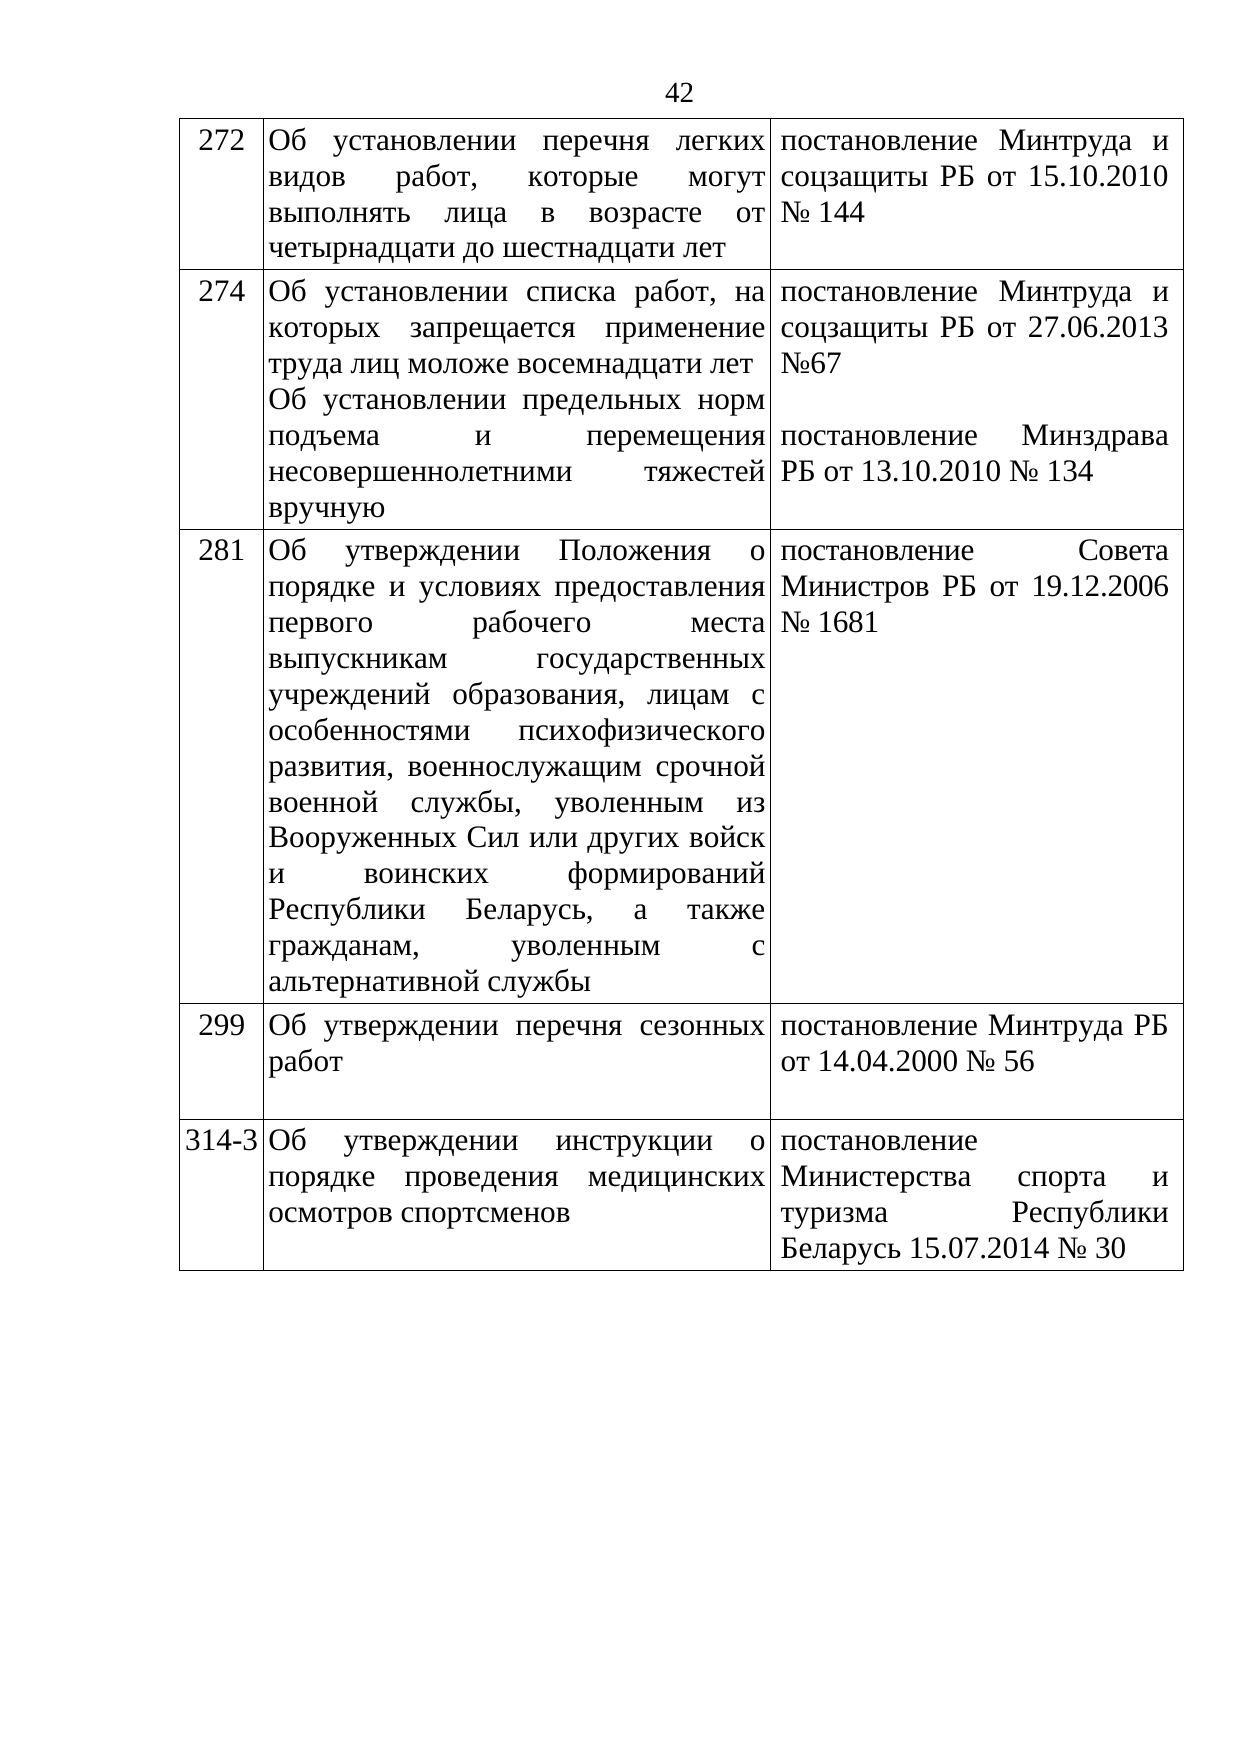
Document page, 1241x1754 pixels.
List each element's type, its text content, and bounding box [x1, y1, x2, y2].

table_cell 272 [180, 119, 263, 269]
table_cell Об утверждении Положения о порядке и условиях предоставления первого рабочего места выпускникам государственных учреждений образования, лицам с особенностями психофизического развития, военнослужащим срочной военной службы, уволенным из Вооруженных Сил или других войск и воинских формирований Республики Беларусь, а также гражданам, уволенным с альтернативной службы [264, 530, 770, 1003]
table_cell постановление Совета Министров РБ от 19.12.2006 № 1681 [771, 530, 1183, 1003]
table_cell постановление Минтруда и соцзащиты РБ от 27.06.2013 №67 постановление Минздрава РБ от 13.10.2010 № 134 [771, 270, 1183, 528]
table_cell 314-3 [180, 1120, 263, 1270]
table_cell 274 [180, 270, 263, 528]
table_cell постановление Минтруда РБ от 14.04.2000 № 56 [771, 1004, 1183, 1118]
table_cell Об утверждении перечня сезонных работ [264, 1004, 770, 1118]
table_cell Об установлении перечня легких видов работ, которые могут выполнять лица в возрасте от четырнадцати до шестнадцати лет [264, 119, 770, 269]
table_cell Об утверждении инструкции о порядке проведения медицинских осмотров спортсменов [264, 1120, 770, 1270]
table_cell постановление Министерства спорта и туризма Республики Беларусь 15.07.2014 № 30 [771, 1120, 1183, 1270]
table_cell 299 [180, 1004, 263, 1118]
table_cell Об установлении списка работ, на которых запрещается применение труда лиц моложе восемнадцати лет Об установлении предельных норм подъема и перемещения несовершеннолетними тяжестей вручную [264, 270, 770, 528]
table_cell постановление Минтруда и соцзащиты РБ от 15.10.2010 № 144 [771, 119, 1183, 269]
table_cell 281 [180, 530, 263, 1003]
